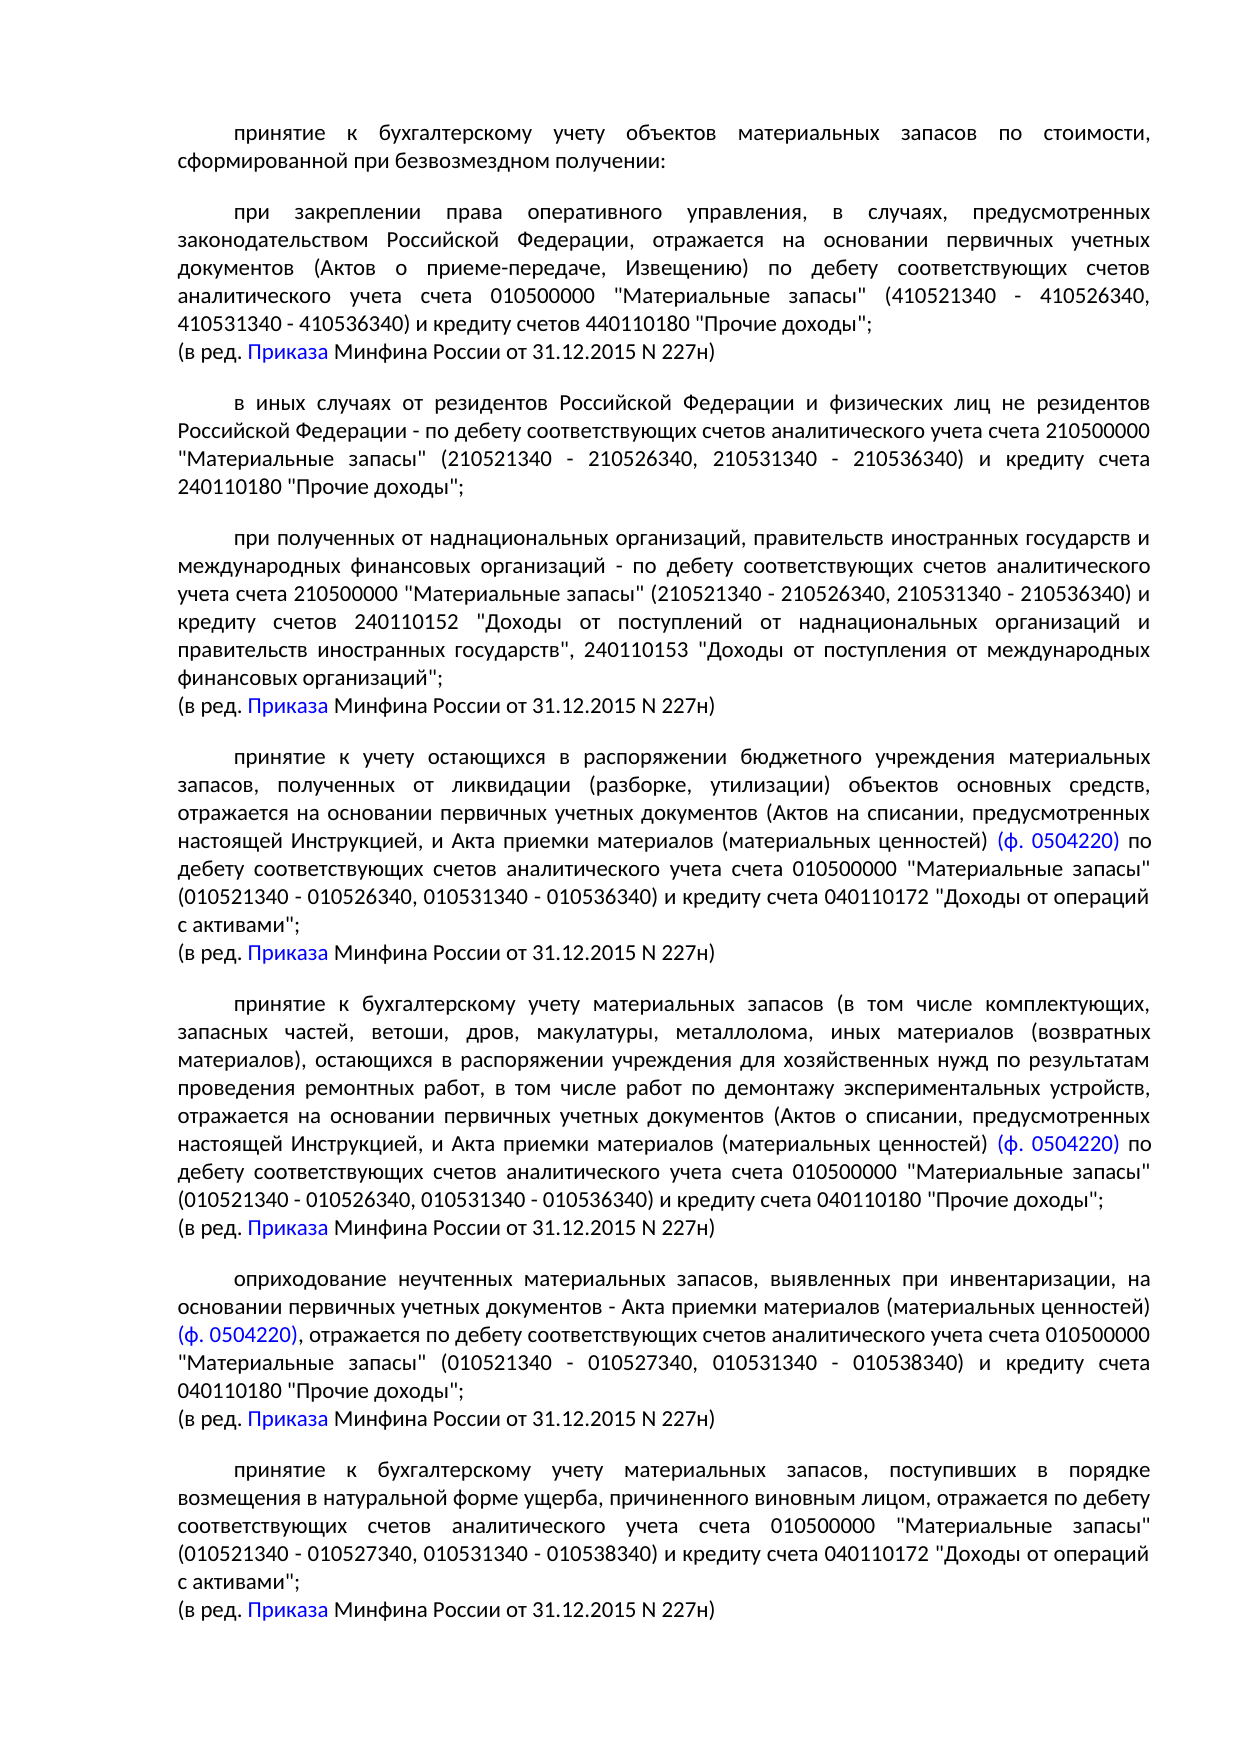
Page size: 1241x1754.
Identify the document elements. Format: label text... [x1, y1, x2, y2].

text (в ред. Приказа Минфина России от 31.12.2015 N 227н) [177, 1213, 1152, 1241]
text оприходование неучтенных материальных запасов, выявленных при инвентаризации, на основании первичных учетных документов - Акта приемки материалов (материальных ценностей) (ф. 0504220), отражается по дебету соответствующих счетов аналитического учета счета 010500000 "Материальные запасы" (010521340 - 010527340, 010531340 - 010538340) и кредиту счета 040110180 "Прочие доходы"; [177, 1264, 1152, 1404]
text (в ред. Приказа Минфина России от 31.12.2015 N 227н) [177, 337, 1152, 365]
text (в ред. Приказа Минфина России от 31.12.2015 N 227н) [177, 938, 1152, 966]
text принятие к бухгалтерскому учету объектов материальных запасов по стоимости, сформированной при безвозмездном получении: [177, 118, 1152, 174]
text при полученных от наднациональных организаций, правительств иностранных государств и международных финансовых организаций - по дебету соответствующих счетов аналитического учета счета 210500000 "Материальные запасы" (210521340 - 210526340, 210531340 - 210536340) и кредиту счетов 240110152 "Доходы от поступлений от наднациональных организаций и правительств иностранных государств", 240110153 "Доходы от поступления от международных финансовых организаций"; [177, 523, 1152, 691]
text принятие к бухгалтерскому учету материальных запасов (в том числе комплектующих, запасных частей, ветоши, дров, макулатуры, металлолома, иных материалов (возвратных материалов), остающихся в распоряжении учреждения для хозяйственных нужд по результатам проведения ремонтных работ, в том числе работ по демонтажу экспериментальных устройств, отражается на основании первичных учетных документов (Актов о списании, предусмотренных настоящей Инструкцией, и Акта приемки материалов (материальных ценностей) (ф. 0504220) по дебету соответствующих счетов аналитического учета счета 010500000 "Материальные запасы" (010521340 - 010526340, 010531340 - 010536340) и кредиту счета 040110180 "Прочие доходы"; [177, 989, 1152, 1213]
text принятие к учету остающихся в распоряжении бюджетного учреждения материальных запасов, полученных от ликвидации (разборке, утилизации) объектов основных средств, отражается на основании первичных учетных документов (Актов на списании, предусмотренных настоящей Инструкцией, и Акта приемки материалов (материальных ценностей) (ф. 0504220) по дебету соответствующих счетов аналитического учета счета 010500000 "Материальные запасы" (010521340 - 010526340, 010531340 - 010536340) и кредиту счета 040110172 "Доходы от операций с активами"; [177, 742, 1152, 938]
text (в ред. Приказа Минфина России от 31.12.2015 N 227н) [177, 1596, 1152, 1623]
text (в ред. Приказа Минфина России от 31.12.2015 N 227н) [177, 691, 1152, 719]
text в иных случаях от резидентов Российской Федерации и физических лиц не резидентов Российской Федерации - по дебету соответствующих счетов аналитического учета счета 210500000 "Материальные запасы" (210521340 - 210526340, 210531340 - 210536340) и кредиту счета 240110180 "Прочие доходы"; [177, 388, 1152, 500]
text (в ред. Приказа Минфина России от 31.12.2015 N 227н) [177, 1404, 1152, 1432]
text принятие к бухгалтерскому учету материальных запасов, поступивших в порядке возмещения в натуральной форме ущерба, причиненного виновным лицом, отражается по дебету соответствующих счетов аналитического учета счета 010500000 "Материальные запасы" (010521340 - 010527340, 010531340 - 010538340) и кредиту счета 040110172 "Доходы от операций с активами"; [177, 1455, 1152, 1596]
text при закреплении права оперативного управления, в случаях, предусмотренных законодательством Российской Федерации, отражается на основании первичных учетных документов (Актов о приеме-передаче, Извещению) по дебету соответствующих счетов аналитического учета счета 010500000 "Материальные запасы" (410521340 - 410526340, 410531340 - 410536340) и кредиту счетов 440110180 "Прочие доходы"; [177, 197, 1152, 337]
